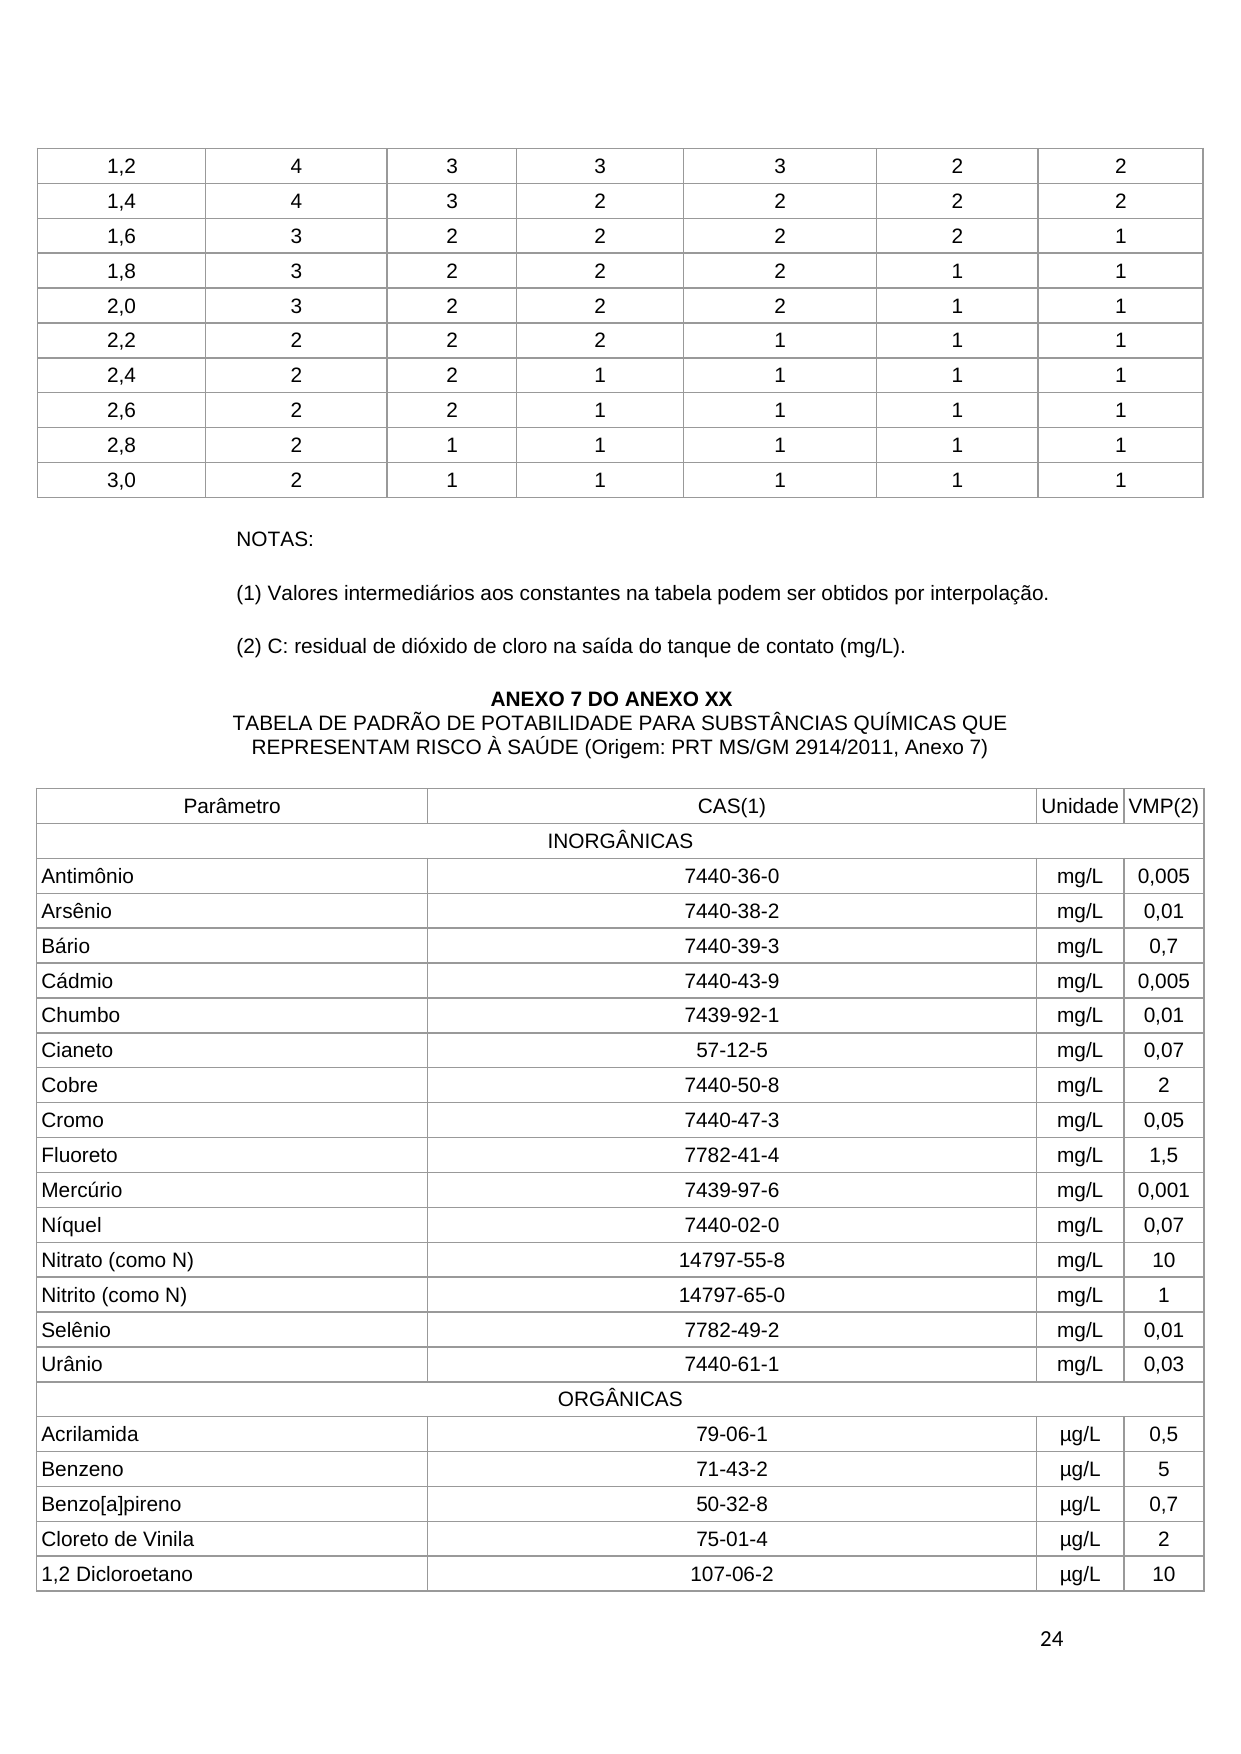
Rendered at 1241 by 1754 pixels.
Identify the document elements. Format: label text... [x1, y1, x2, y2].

table_cell 1,5 [1125, 1138, 1203, 1172]
table_cell 0,5 [1125, 1417, 1203, 1451]
table_cell 0,7 [1125, 1487, 1203, 1521]
table_cell 1 [388, 428, 516, 462]
table_cell µg/L [1037, 1522, 1123, 1555]
table_cell 1 [517, 359, 683, 392]
table_cell 3 [206, 289, 386, 322]
table_cell 2 [877, 219, 1037, 252]
table_cell mg/L [1037, 1348, 1123, 1381]
text ANEXO 7 DO ANEXO XX TABELA DE PADRÃO DE POTABILIDADE PARA SUBSTÂNCIAS QUÍMICAS QUE REPRESENTAM RISCO À SAÚDE (Origem: PRT MS/GM 2914/2011, Anexo 7) [177, 687, 1063, 758]
table_cell 2,6 [38, 393, 205, 427]
table_cell 1 [517, 393, 683, 427]
table_cell 2 [517, 254, 683, 287]
table_header VMP(2) [1125, 789, 1203, 823]
table_cell mg/L [1037, 894, 1123, 927]
table_cell 1 [877, 428, 1037, 462]
table_cell µg/L [1037, 1417, 1123, 1451]
table_cell 57-12-5 [428, 1034, 1036, 1067]
table_cell mg/L [1037, 1103, 1123, 1137]
table_cell 2 [517, 219, 683, 252]
table_cell 3 [206, 254, 386, 287]
table_cell Cromo [37, 1103, 427, 1137]
table_cell 7439-92-1 [428, 999, 1036, 1032]
table_cell 107-06-2 [428, 1557, 1036, 1590]
table_cell 1 [1039, 393, 1202, 427]
table_cell Cianeto [37, 1034, 427, 1067]
table_cell 0,005 [1125, 964, 1203, 997]
table_cell Bário [37, 929, 427, 962]
table_cell 2 [877, 184, 1037, 217]
table_cell 2 [684, 254, 876, 287]
table_cell 7782-49-2 [428, 1313, 1036, 1346]
table_cell 2,8 [38, 428, 205, 462]
table_cell Benzo[a]pireno [37, 1487, 427, 1521]
table_cell mg/L [1037, 1243, 1123, 1276]
table_cell µg/L [1037, 1487, 1123, 1521]
table_cell 7440-02-0 [428, 1208, 1036, 1241]
table_cell 2,4 [38, 359, 205, 392]
table_cell INORGÂNICAS [37, 824, 1203, 857]
table_cell Acrilamida [37, 1417, 427, 1451]
table_cell mg/L [1037, 999, 1123, 1032]
table_cell 1 [684, 463, 876, 497]
table_cell 7440-43-9 [428, 964, 1036, 997]
table_cell 1,4 [38, 184, 205, 217]
table_cell 1 [684, 393, 876, 427]
table_cell 3 [684, 149, 876, 182]
table_cell 0,05 [1125, 1103, 1203, 1137]
table_cell 1 [684, 428, 876, 462]
table_cell 4 [206, 184, 386, 217]
table_cell 1 [1039, 254, 1202, 287]
table_cell 10 [1125, 1243, 1203, 1276]
table_cell 2 [206, 393, 386, 427]
table_cell 2,0 [38, 289, 205, 322]
table_cell 1 [877, 324, 1037, 357]
table_cell 0,03 [1125, 1348, 1203, 1381]
table_cell 2 [388, 254, 516, 287]
table_cell 1 [517, 428, 683, 462]
table_cell 2 [684, 184, 876, 217]
table_cell 1 [877, 393, 1037, 427]
table_cell 4 [206, 149, 386, 182]
table_cell 2 [388, 289, 516, 322]
table_cell 1 [1039, 289, 1202, 322]
table_cell mg/L [1037, 1208, 1123, 1241]
table_cell Nitrato (como N) [37, 1243, 427, 1276]
table_header Parâmetro [37, 789, 427, 823]
table_cell 2 [684, 219, 876, 252]
table_cell 2 [388, 393, 516, 427]
table_cell 2 [1125, 1068, 1203, 1102]
table_cell 1 [1039, 463, 1202, 497]
table_cell Cobre [37, 1068, 427, 1102]
table_cell µg/L [1037, 1452, 1123, 1486]
table_cell 2 [1039, 184, 1202, 217]
table_cell 7440-47-3 [428, 1103, 1036, 1137]
table_cell 1 [684, 359, 876, 392]
table_cell 1,8 [38, 254, 205, 287]
table_cell 1 [877, 289, 1037, 322]
table_cell 0,005 [1125, 859, 1203, 892]
table_cell 0,07 [1125, 1208, 1203, 1241]
table_cell 2 [684, 289, 876, 322]
table_cell Cádmio [37, 964, 427, 997]
table_cell 10 [1125, 1557, 1203, 1590]
table_cell 0,001 [1125, 1173, 1203, 1206]
text NOTAS: [177, 527, 1063, 551]
table_cell 1 [877, 254, 1037, 287]
table_cell mg/L [1037, 1278, 1123, 1311]
table_cell 79-06-1 [428, 1417, 1036, 1451]
table_cell 5 [1125, 1452, 1203, 1486]
table_cell 3,0 [38, 463, 205, 497]
table_cell 7440-50-8 [428, 1068, 1036, 1102]
table_cell Chumbo [37, 999, 427, 1032]
table_cell 2 [388, 219, 516, 252]
table_cell mg/L [1037, 1034, 1123, 1067]
table_cell mg/L [1037, 859, 1123, 892]
table_cell 1 [1039, 324, 1202, 357]
table_cell 7440-38-2 [428, 894, 1036, 927]
table_header Unidade [1037, 789, 1123, 823]
table_cell 1,6 [38, 219, 205, 252]
table_cell 2 [206, 324, 386, 357]
table_cell 2 [206, 359, 386, 392]
table_cell Urânio [37, 1348, 427, 1381]
table_cell 1 [1039, 359, 1202, 392]
table_cell 14797-55-8 [428, 1243, 1036, 1276]
table_cell 1 [388, 463, 516, 497]
table_cell 2 [1125, 1522, 1203, 1555]
table_cell Benzeno [37, 1452, 427, 1486]
table_cell 3 [517, 149, 683, 182]
table_cell Fluoreto [37, 1138, 427, 1172]
table_cell 1 [877, 463, 1037, 497]
table_cell 1 [1039, 428, 1202, 462]
table_cell 3 [388, 184, 516, 217]
table_cell 0,01 [1125, 1313, 1203, 1346]
table_cell 2 [206, 463, 386, 497]
table_cell Níquel [37, 1208, 427, 1241]
table_cell 14797-65-0 [428, 1278, 1036, 1311]
table_cell 3 [388, 149, 516, 182]
table_cell 0,7 [1125, 929, 1203, 962]
table_cell Arsênio [37, 894, 427, 927]
table_cell mg/L [1037, 1068, 1123, 1102]
table_cell 7440-36-0 [428, 859, 1036, 892]
table_cell 7439-97-6 [428, 1173, 1036, 1206]
table_cell ORGÂNICAS [37, 1383, 1203, 1416]
table_cell mg/L [1037, 964, 1123, 997]
table_cell 2 [517, 184, 683, 217]
table_cell 2 [206, 428, 386, 462]
table_cell 2 [388, 359, 516, 392]
text (1) Valores intermediários aos constantes na tabela podem ser obtidos por interpolação. [177, 580, 1063, 604]
table_cell 0,01 [1125, 999, 1203, 1032]
table_header CAS(1) [428, 789, 1036, 823]
table_cell 0,01 [1125, 894, 1203, 927]
table_cell 71-43-2 [428, 1452, 1036, 1486]
table_cell 2 [517, 289, 683, 322]
table_cell mg/L [1037, 1313, 1123, 1346]
table_cell Antimônio [37, 859, 427, 892]
table_cell 7440-39-3 [428, 929, 1036, 962]
table_cell 75-01-4 [428, 1522, 1036, 1555]
table_cell µg/L [1037, 1557, 1123, 1590]
table_cell mg/L [1037, 1138, 1123, 1172]
table_cell 2 [877, 149, 1037, 182]
table_cell 50-32-8 [428, 1487, 1036, 1521]
table_cell 3 [206, 219, 386, 252]
table_cell Selênio [37, 1313, 427, 1346]
table_cell 1 [1039, 219, 1202, 252]
table_cell 7782-41-4 [428, 1138, 1036, 1172]
table_cell 2 [1039, 149, 1202, 182]
table_cell 2 [388, 324, 516, 357]
table_cell 2,2 [38, 324, 205, 357]
table_cell Mercúrio [37, 1173, 427, 1206]
table_cell mg/L [1037, 1173, 1123, 1206]
table_cell 1,2 [38, 149, 205, 182]
table_cell 0,07 [1125, 1034, 1203, 1067]
table_cell 1 [517, 463, 683, 497]
table_cell mg/L [1037, 929, 1123, 962]
table_cell 2 [517, 324, 683, 357]
table_cell 7440-61-1 [428, 1348, 1036, 1381]
text (2) C: residual de dióxido de cloro na saída do tanque de contato (mg/L). [177, 633, 1063, 657]
table_cell 1 [877, 359, 1037, 392]
table_cell Cloreto de Vinila [37, 1522, 427, 1555]
table_cell Nitrito (como N) [37, 1278, 427, 1311]
table_cell 1 [684, 324, 876, 357]
table_cell 1,2 Dicloroetano [37, 1557, 427, 1590]
table_cell 1 [1125, 1278, 1203, 1311]
